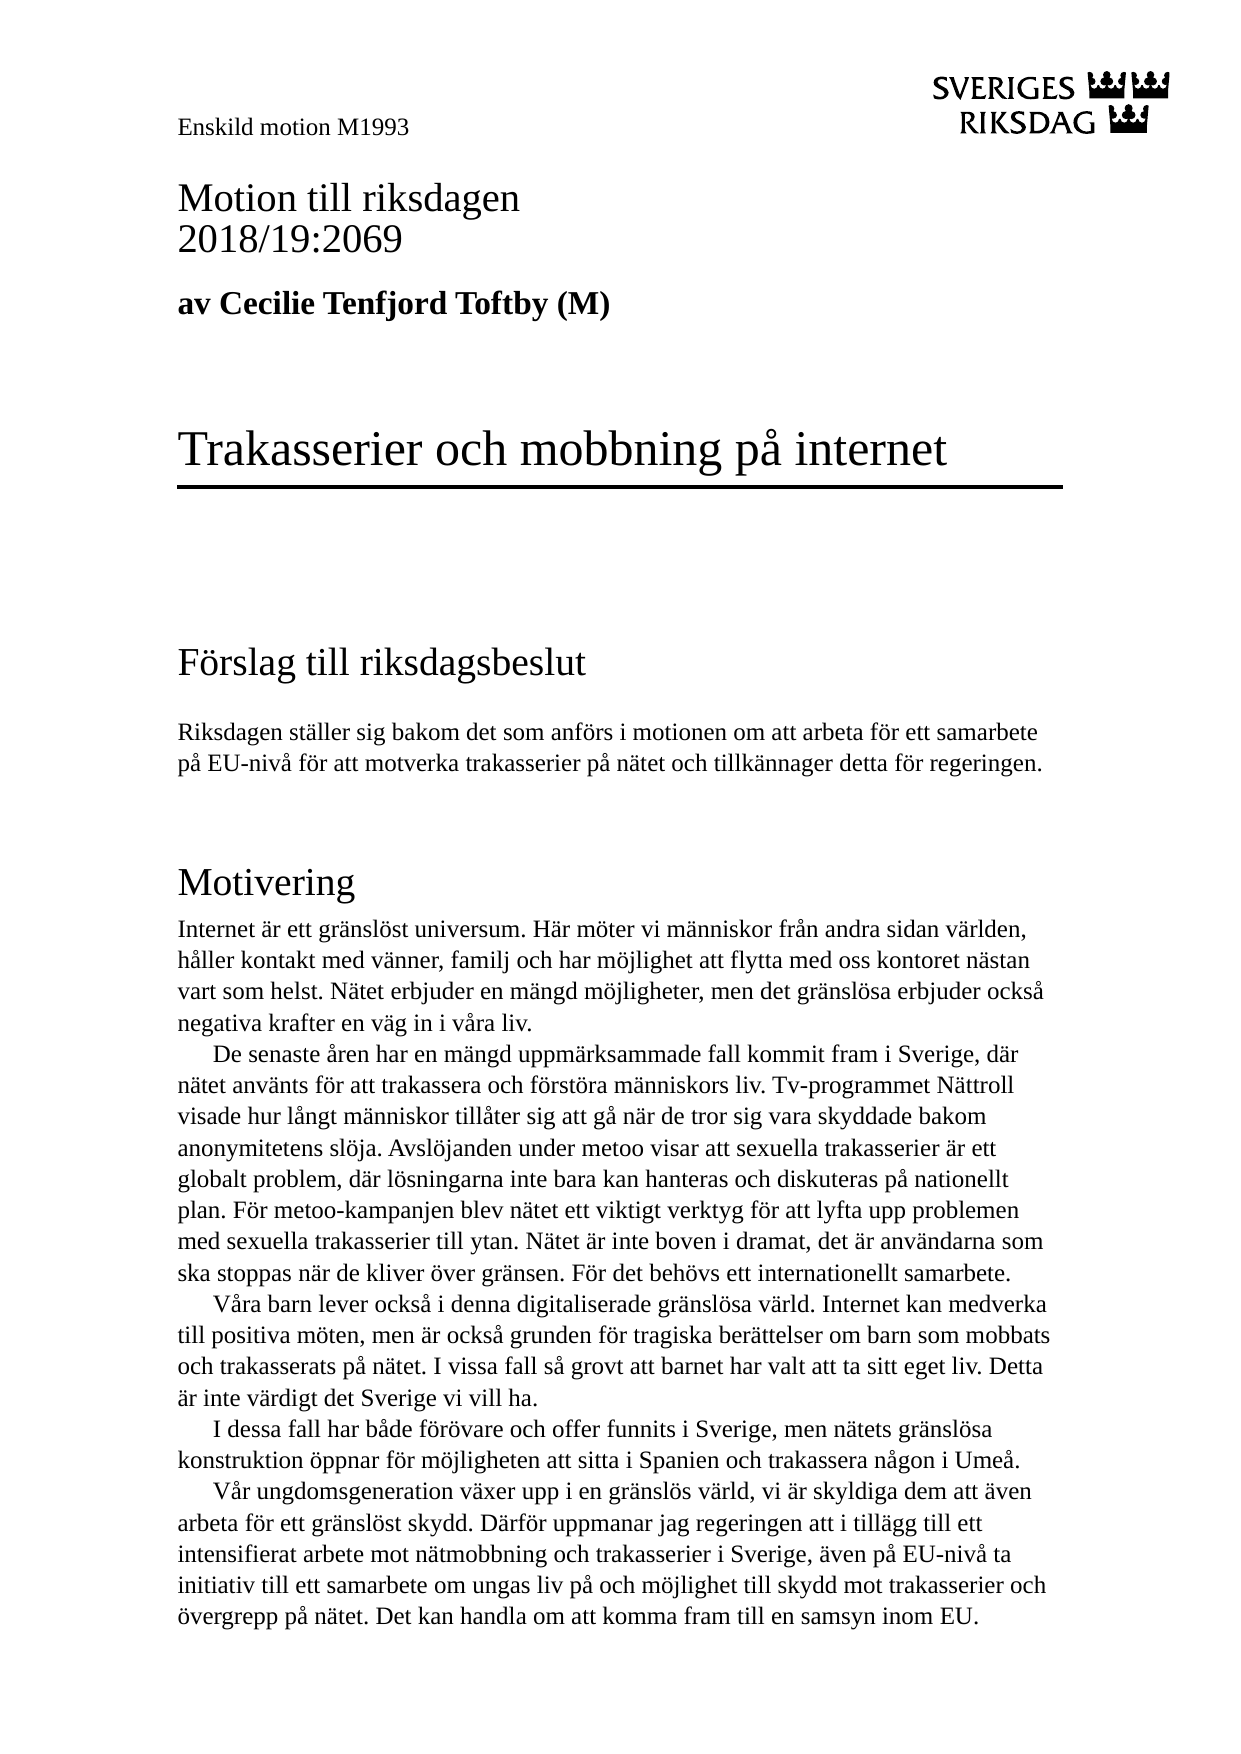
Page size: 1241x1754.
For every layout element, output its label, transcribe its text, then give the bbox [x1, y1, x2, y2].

text Internet är ett gränslöst universum. Här möter vi människor från andra sidan världen, håller kontakt med vänner, familj och har möjlighet att flytta med oss kontoret nästan vart som helst. Nätet erbjuder en mängd möjligheter, men det gränslösa erbjuder också negativa krafter en väg in i våra liv. [177, 911, 1063, 1036]
text Våra barn lever också i denna digitaliserade gränslösa värld. Internet kan medverka till positiva möten, men är också grunden för tragiska berättelser om barn som mobbats och trakasserats på nätet. I vissa fall så grovt att barnet har valt att ta sitt eget liv. Detta är inte värdigt det Sverige vi vill ha. [177, 1286, 1063, 1411]
text I dessa fall har både förövare och offer funnits i Sverige, men nätets gränslösa konstruktion öppnar för möjligheten att sitta i Spanien och trakassera någon i Umeå. [177, 1411, 1063, 1474]
text De senaste åren har en mängd uppmärksammade fall kommit fram i Sverige, där nätet använts för att trakassera och förstöra människors liv. Tv-programmet Nättroll visade hur långt människor tillåter sig att gå när de tror sig vara skyddade bakom anonymitetens slöja. Avslöjanden under metoo visar att sexuella trakasserier är ett globalt problem, där lösningarna inte bara kan hanteras och diskuteras på nationellt plan. För metoo-kampanjen blev nätet ett viktigt verktyg för att lyfta upp problemen med sexuella trakasserier till ytan. Nätet är inte boven i dramat, det är användarna som ska stoppas när de kliver över gränsen. För det behövs ett internationellt samarbete. [177, 1036, 1063, 1286]
text Vår ungdomsgeneration växer upp i en gränslös värld, vi är skyldiga dem att även arbeta för ett gränslöst skydd. Därför uppmanar jag regeringen att i tillägg till ett intensifierat arbete mot nätmobbning och trakasserier i Sverige, även på EU-nivå ta initiativ till ett samarbete om ungas liv på och möjlighet till skydd mot trakasserier och övergrepp på nätet. Det kan handla om att komma fram till en samsyn inom EU. [177, 1474, 1063, 1630]
